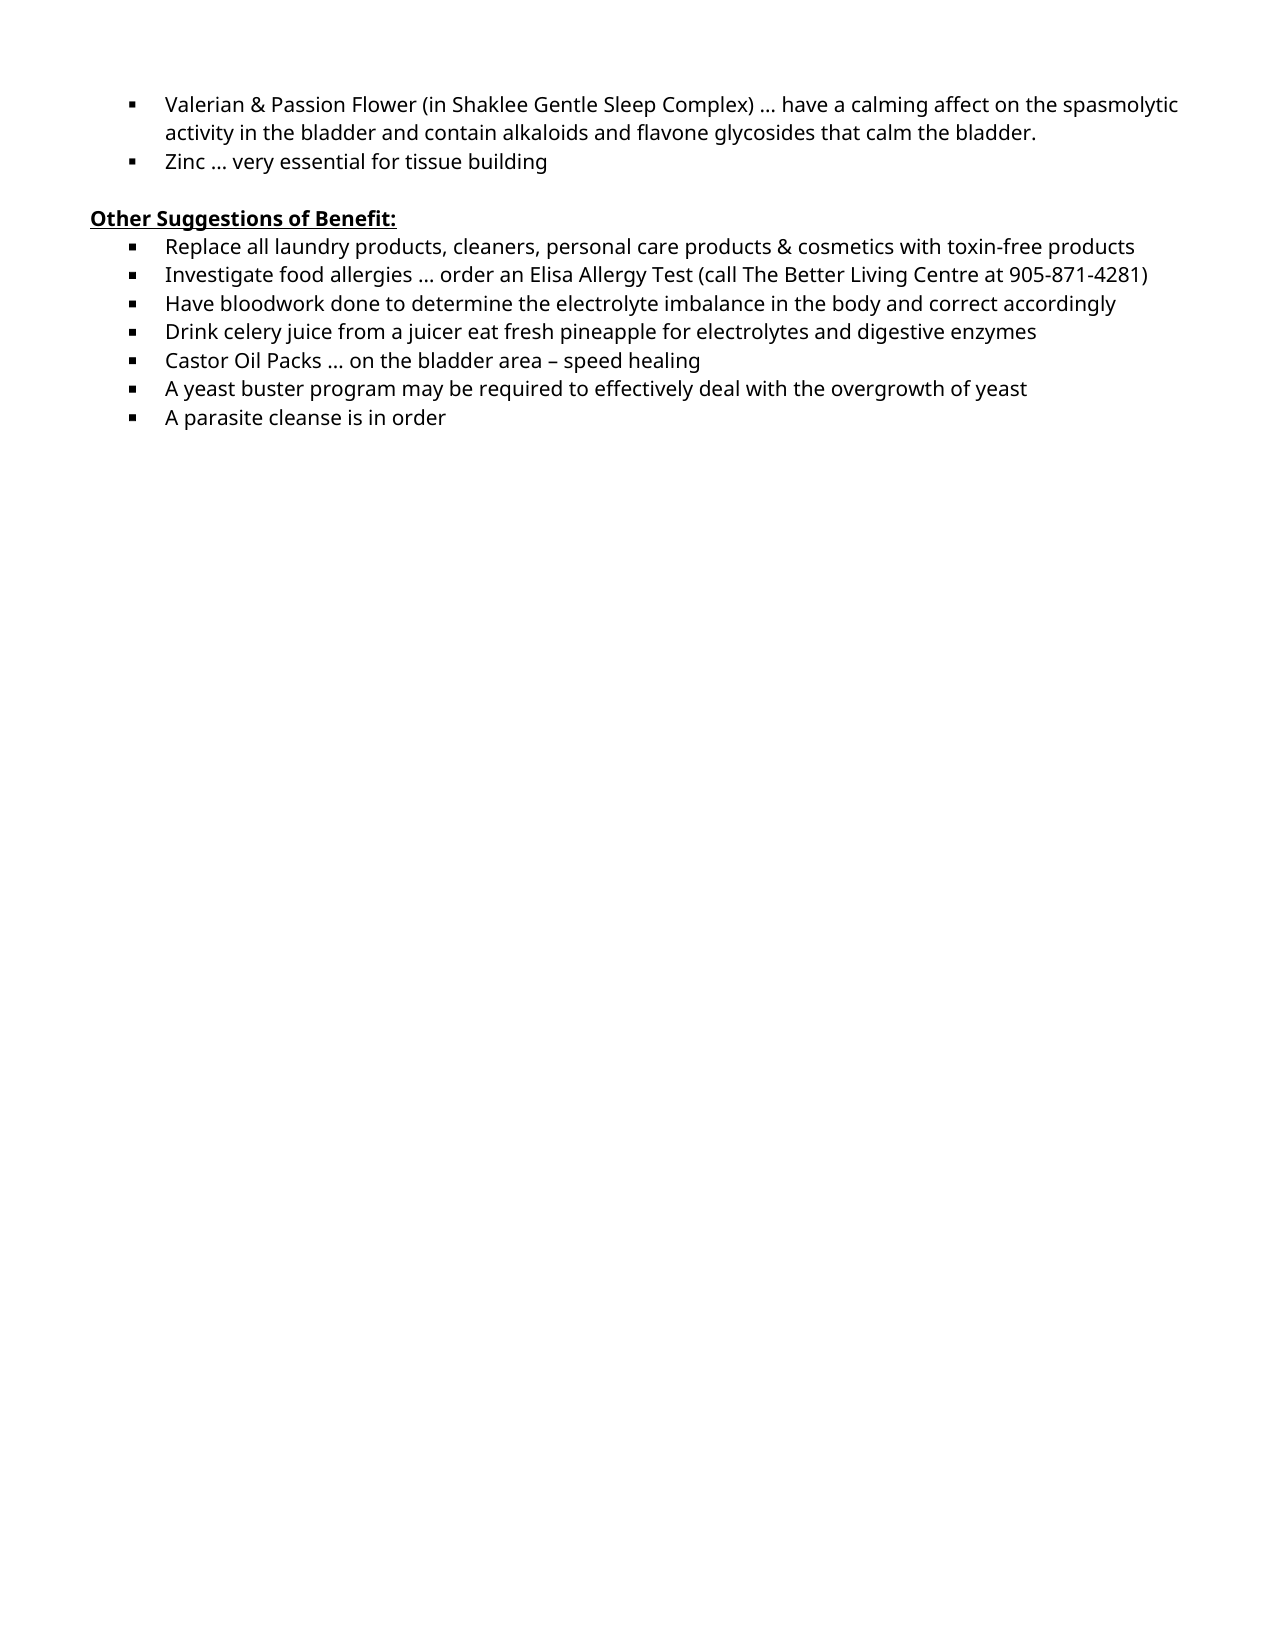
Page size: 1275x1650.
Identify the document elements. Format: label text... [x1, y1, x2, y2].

list Zinc … very essential for tissue building [127, 147, 1185, 175]
list Drink celery juice from a juicer eat fresh pineapple for electrolytes and digestive enzymes [127, 317, 1185, 346]
list Have bloodwork done to determine the electrolyte imbalance in the body and correct accordingly [127, 289, 1185, 317]
text Other Suggestions of Benefit: [90, 204, 1185, 232]
list Castor Oil Packs … on the bladder area – speed healing [127, 346, 1185, 374]
list A yeast buster program may be required to effectively deal with the overgrowth of yeast [127, 374, 1185, 403]
list Valerian & Passion Flower (in Shaklee Gentle Sleep Complex) … have a calming affect on the spasmolytic activity in the bladder and contain alkaloids and flavone glycosides that calm the bladder. [127, 90, 1185, 147]
list Investigate food allergies … order an Elisa Allergy Test (call The Better Living Centre at 905-871-4281) [127, 261, 1185, 289]
list A parasite cleanse is in order [127, 403, 1185, 431]
list Replace all laundry products, cleaners, personal care products & cosmetics with toxin-free products [127, 232, 1185, 261]
